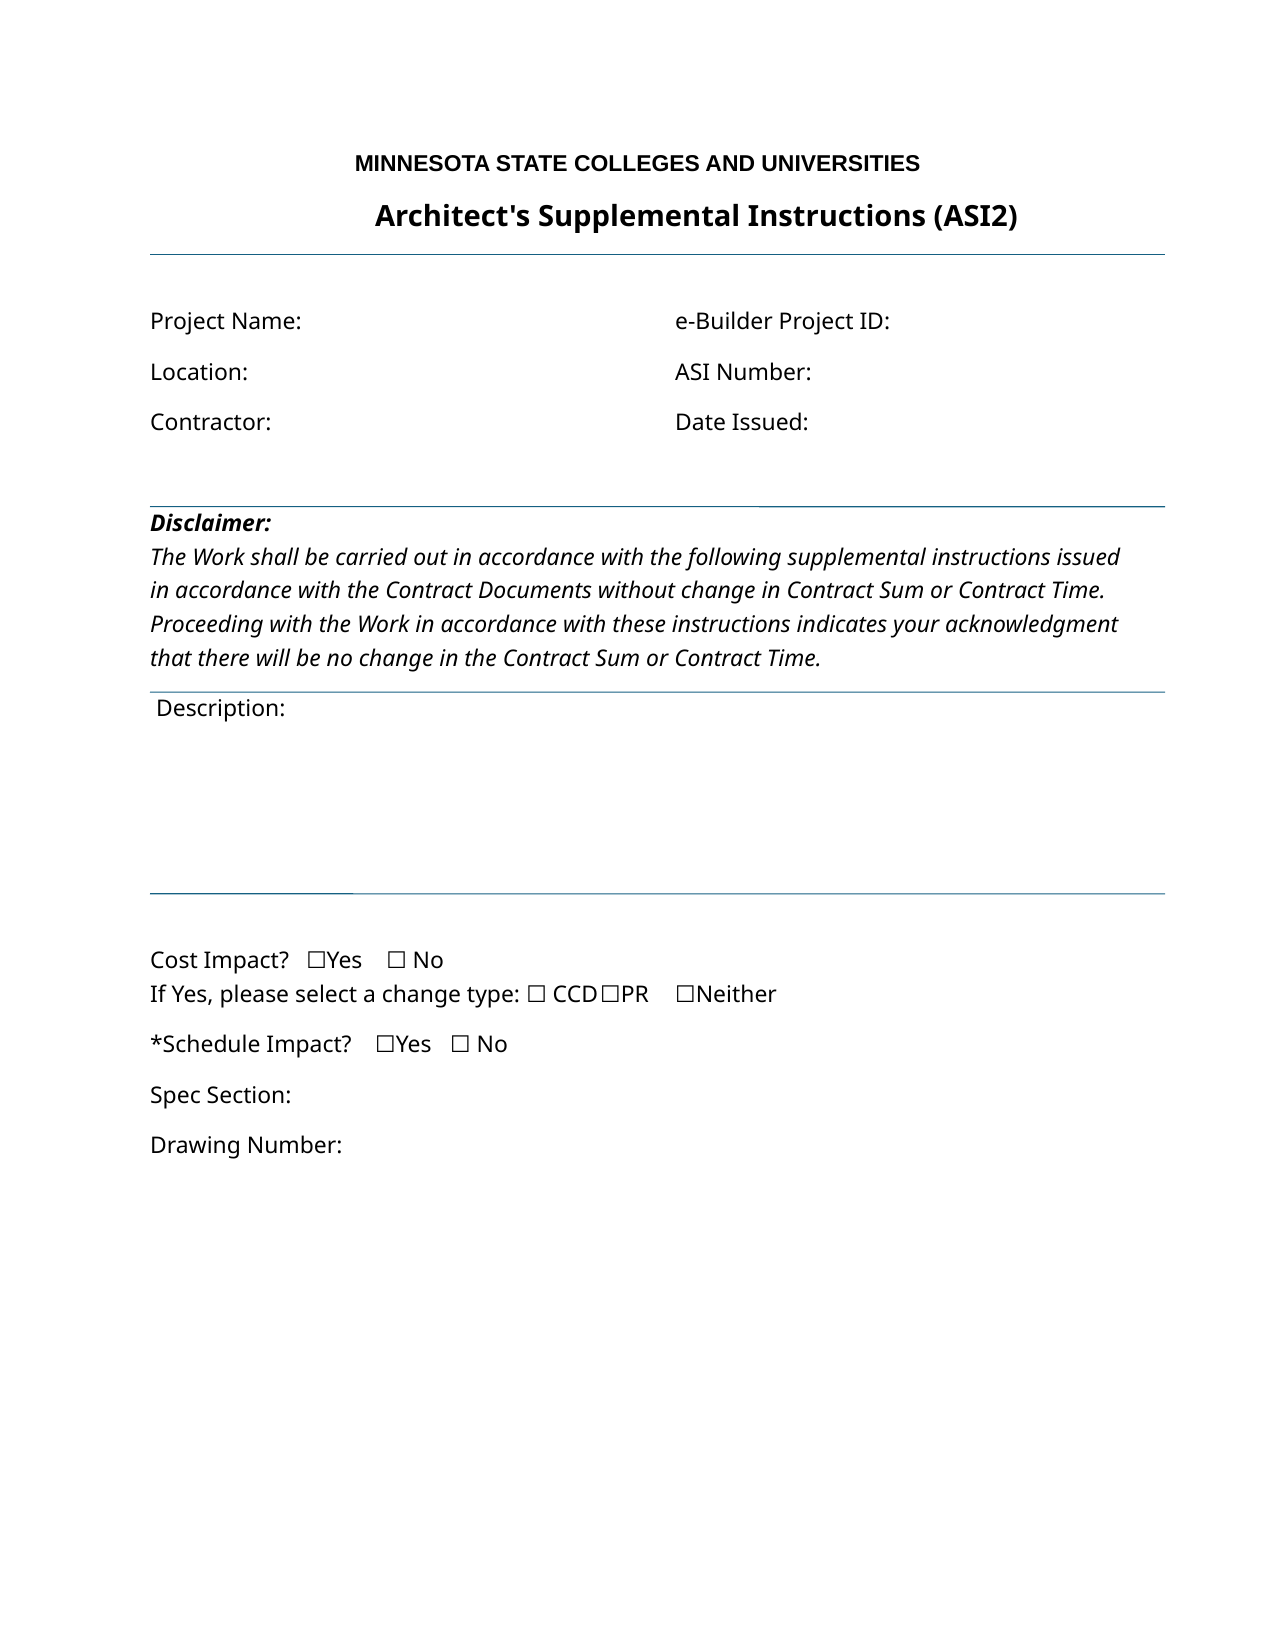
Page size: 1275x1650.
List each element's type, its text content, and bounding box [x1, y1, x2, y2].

text Cost Impact? Yes No If Yes, please select a change type: CCD PR Neither [150, 944, 1125, 1009]
text MINNESOTA STATE COLLEGES AND UNIVERSITIES [150, 150, 1125, 176]
text Description: [150, 693, 1125, 723]
text Project Name: e-Builder Project ID: [150, 305, 1125, 336]
text Location: ASI Number: [150, 355, 1125, 387]
text Architect's Supplemental Instructions (ASI2) [150, 195, 1125, 235]
text Spec Section: [150, 1079, 1125, 1110]
text Drawing Number: [150, 1129, 1125, 1160]
text Contractor: Date Issued: [150, 406, 1125, 437]
text *Schedule Impact? Yes No [150, 1028, 1125, 1059]
text Disclaimer: The Work shall be carried out in accordance with the following supplemental instructions issued in accordance with the Contract Documents without change in Contract Sum or Contract Time. Proceeding with the Work in accordance with these instructions indicates your acknowledgment that there will be no change in the Contract Sum or Contract Time. [150, 508, 1125, 673]
